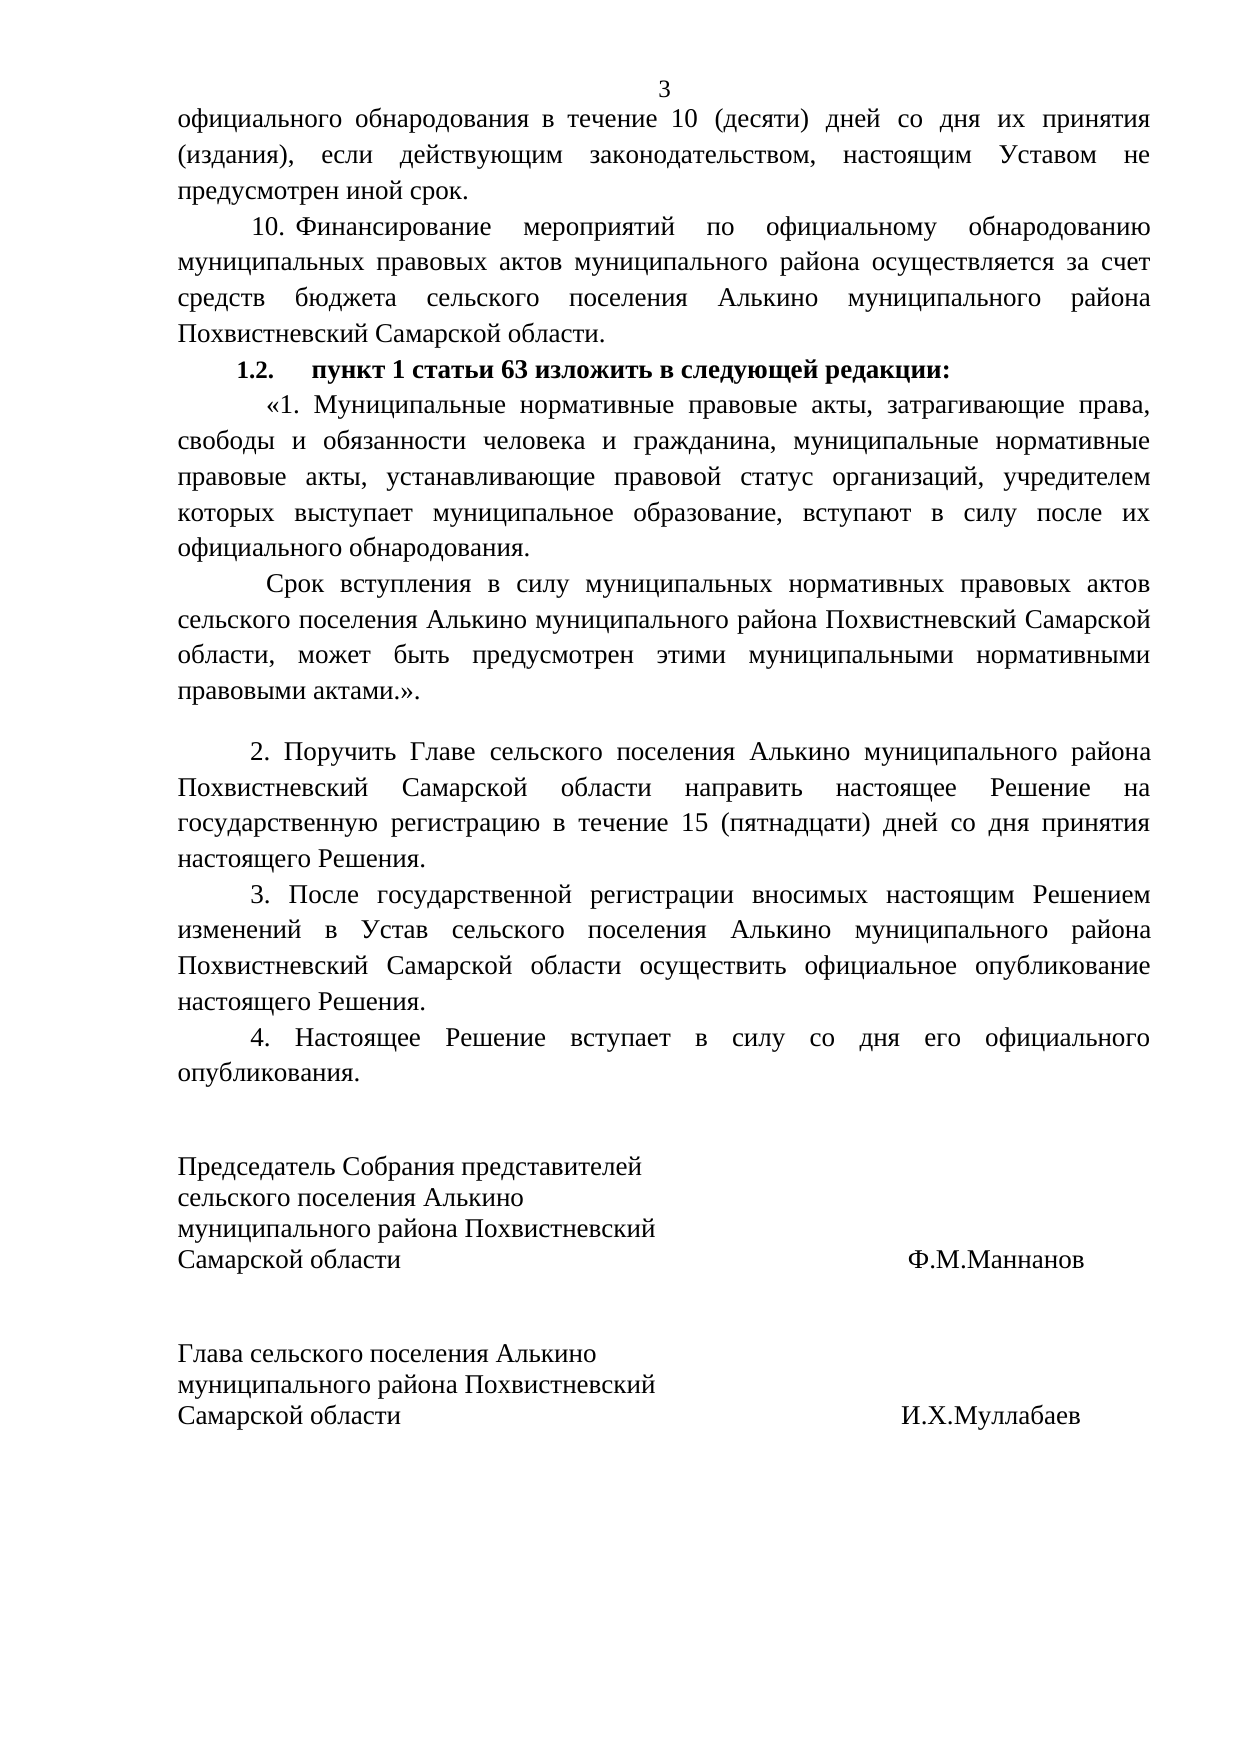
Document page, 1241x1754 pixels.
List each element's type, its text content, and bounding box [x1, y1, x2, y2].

list пункт 1 статьи 63 изложить в следующей редакции: [236, 353, 1152, 384]
text Председатель Собрания представителей [177, 1150, 1152, 1181]
text 3. После государственной регистрации вносимых настоящим Решением изменений в Устав сельского поселения Алькино муниципального района Похвистневский Самарской области осуществить официальное опубликование настоящего Решения. [177, 878, 1152, 1016]
text сельского поселения Алькино [177, 1181, 1152, 1212]
text Самарской области И.Х.Муллабаев [177, 1399, 1152, 1430]
text Глава сельского поселения Алькино [177, 1337, 1152, 1368]
list «1. Муниципальные нормативные правовые акты, затрагивающие права, свободы и обязанности человека и гражданина, муниципальные нормативные правовые акты, устанавливающие правовой статус организаций, учредителем которых выступает муниципальное образование, вступают в силу после их официального обнародования. [177, 388, 1152, 562]
list Срок вступления в силу муниципальных нормативных правовых актов сельского поселения Алькино муниципального района Похвистневский Самарской области, может быть предусмотрен этими муниципальными нормативными правовыми актами.». [177, 567, 1152, 705]
text муниципального района Похвистневский [177, 1368, 1152, 1399]
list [177, 103, 1152, 205]
text 4. Настоящее Решение вступает в силу со дня его официального опубликования. [177, 1021, 1152, 1088]
text муниципального района Похвистневский [177, 1212, 1152, 1243]
text Самарской области Ф.М.Маннанов [177, 1243, 1152, 1274]
text 2. Поручить Главе сельского поселения Алькино муниципального района Похвистневский Самарской области направить настоящее Решение на государственную регистрацию в течение 15 (пятнадцати) дней со дня принятия настоящего Решения. [177, 735, 1152, 873]
list Финансирование мероприятий по официальному обнародованию муниципальных правовых актов муниципального района осуществляется за счет средств бюджета сельского поселения Алькино муниципального района Похвистневский Самарской области. [177, 210, 1152, 348]
